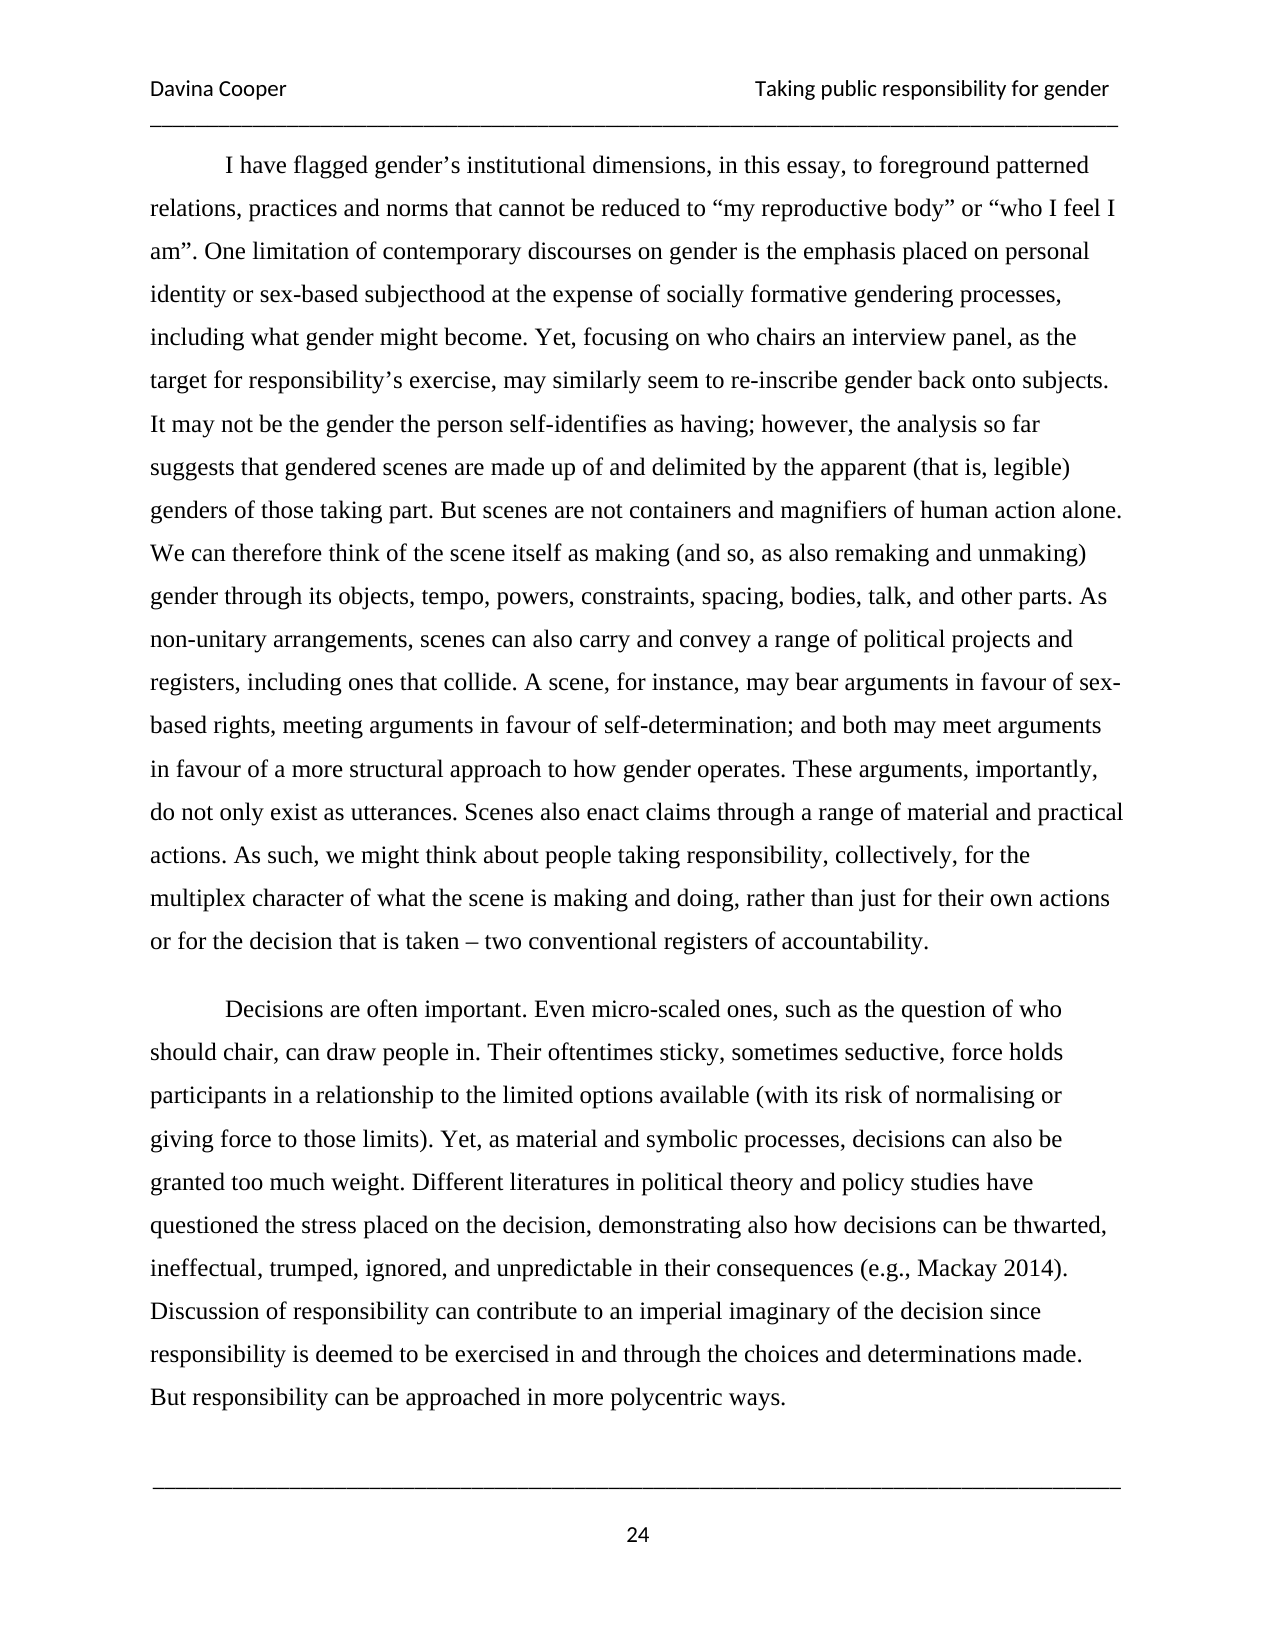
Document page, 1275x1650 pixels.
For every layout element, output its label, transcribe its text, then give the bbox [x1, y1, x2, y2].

text I have flagged gender’s institutional dimensions, in this essay, to foreground patterned relations, practices and norms that cannot be reduced to “my reproductive body” or “who I feel I am”. One limitation of contemporary discourses on gender is the emphasis placed on personal identity or sex-based subjecthood at the expense of socially formative gendering processes, including what gender might become. Yet, focusing on who chairs an interview panel, as the target for responsibility’s exercise, may similarly seem to re-inscribe gender back onto subjects. It may not be the gender the person self-identifies as having; however, the analysis so far suggests that gendered scenes are made up of and delimited by the apparent (that is, legible) genders of those taking part. But scenes are not containers and magnifiers of human action alone. We can therefore think of the scene itself as making (and so, as also remaking and unmaking) gender through its objects, tempo, powers, constraints, spacing, bodies, talk, and other parts. As non-unitary arrangements, scenes can also carry and convey a range of political projects and registers, including ones that collide. A scene, for instance, may bear arguments in favour of sex-based rights, meeting arguments in favour of self-determination; and both may meet arguments in favour of a more structural approach to how gender operates. These arguments, importantly, do not only exist as utterances. Scenes also enact claims through a range of material and practical actions. As such, we might think about people taking responsibility, collectively, for the multiplex character of what the scene is making and doing, rather than just for their own actions or for the decision that is taken – two conventional registers of accountability. [150, 150, 1125, 955]
text Decisions are often important. Even micro-scaled ones, such as the question of who should chair, can draw people in. Their oftentimes sticky, sometimes seductive, force holds participants in a relationship to the limited options available (with its risk of normalising or giving force to those limits). Yet, as material and symbolic processes, decisions can also be granted too much weight. Different literatures in political theory and policy studies have questioned the stress placed on the decision, demonstrating also how decisions can be thwarted, ineffectual, trumped, ignored, and unpredictable in their consequences (e.g., Mackay 2014). Discussion of responsibility can contribute to an imperial imaginary of the decision since responsibility is deemed to be exercised in and through the choices and determinations made. But responsibility can be approached in more polycentric ways. [150, 994, 1125, 1411]
